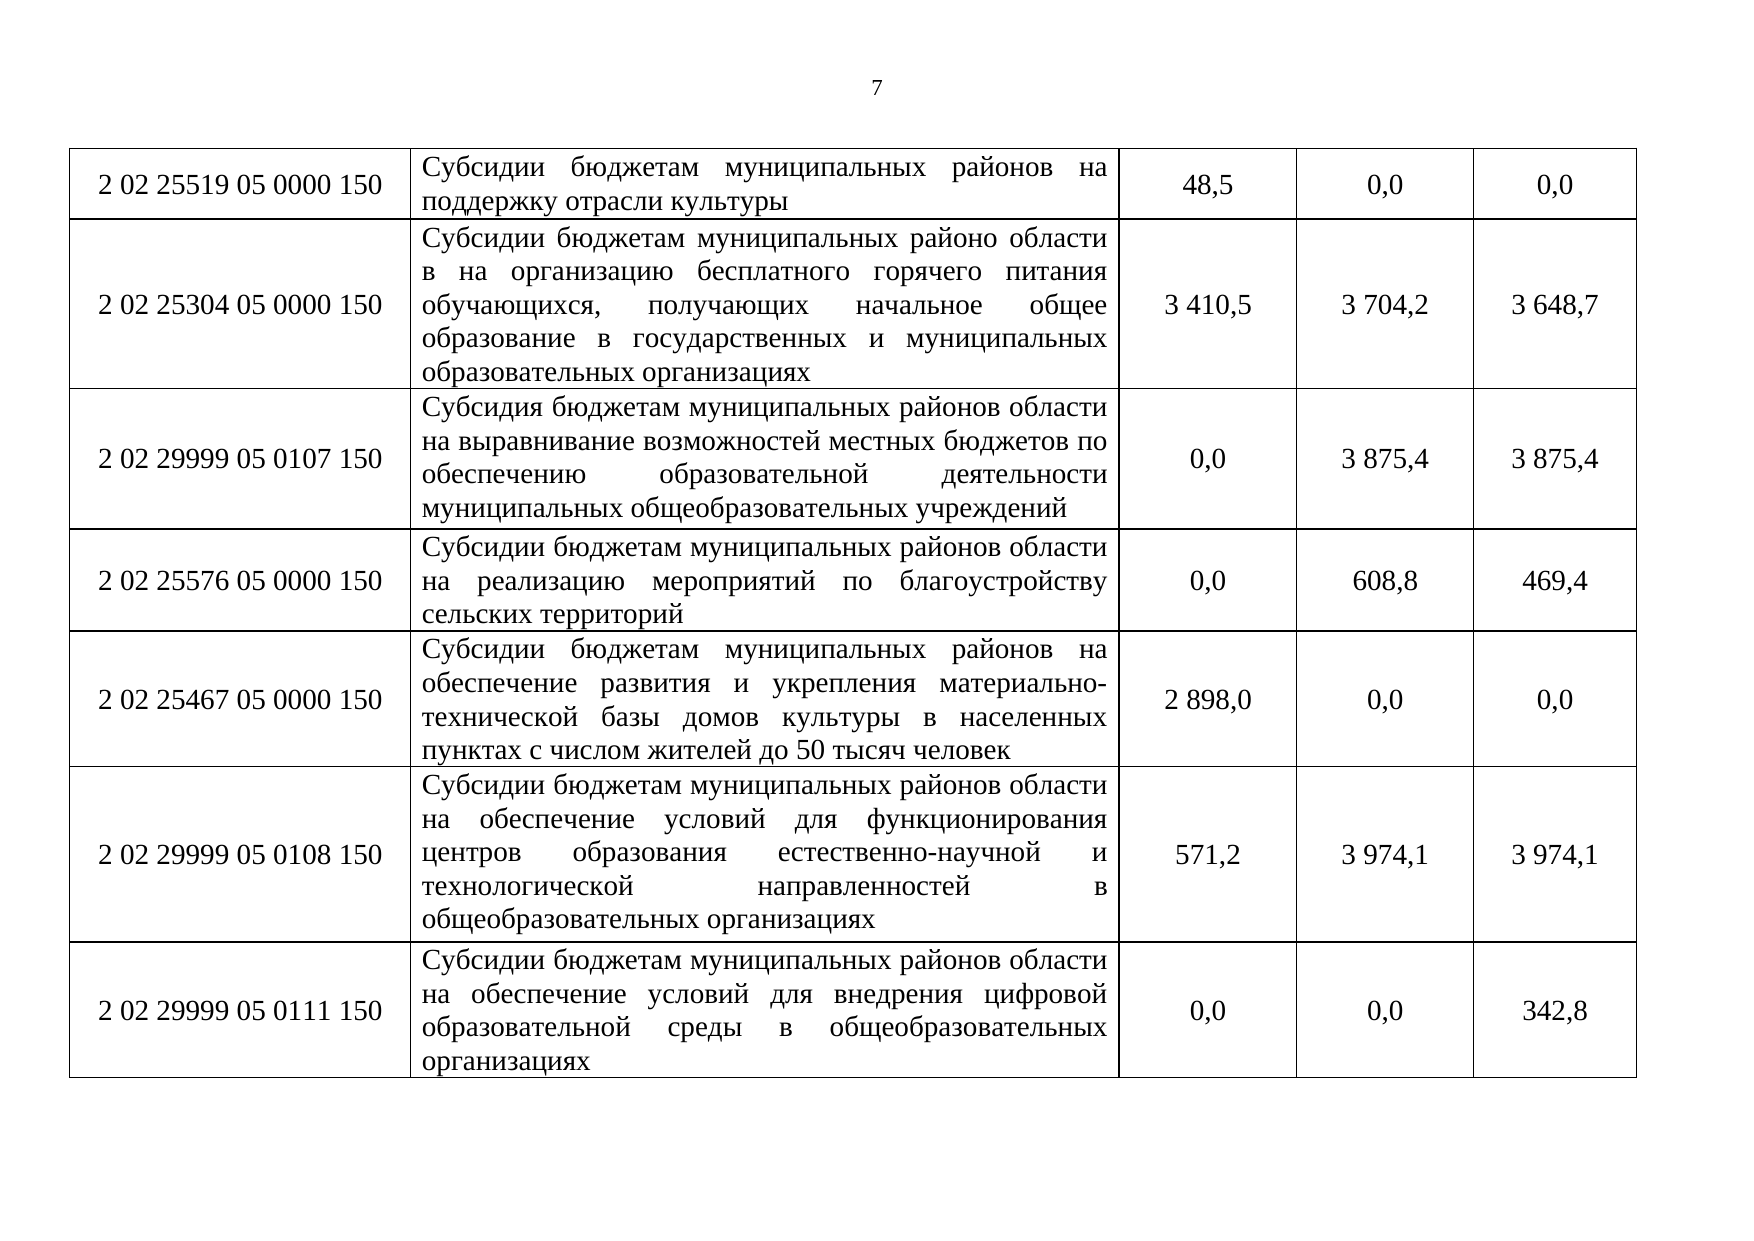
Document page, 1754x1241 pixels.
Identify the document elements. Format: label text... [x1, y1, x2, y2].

table_cell 3 875,4 [1474, 389, 1636, 528]
table_cell 3 974,1 [1297, 767, 1473, 941]
table_cell 3 704,2 [1297, 220, 1473, 387]
table_cell Субсидия бюджетам муниципальных районов области на выравнивание возможностей местных бюджетов по обеспечению образовательной деятельности муниципальных общеобразовательных учреждений [411, 389, 1118, 528]
table_cell 2 02 25304 05 0000 150 [70, 220, 410, 387]
table_cell 3 974,1 [1474, 767, 1636, 941]
table_cell 2 02 25519 05 0000 150 [70, 149, 410, 218]
table_cell 0,0 [1297, 943, 1473, 1077]
table_cell Субсидии бюджетам муниципальных районов области на реализацию мероприятий по благоустройству сельских территорий [411, 530, 1118, 630]
table_cell 469,4 [1474, 530, 1636, 630]
table_cell 2 02 29999 05 0108 150 [70, 767, 410, 941]
table_cell 2 02 25576 05 0000 150 [70, 530, 410, 630]
table_cell 0,0 [1120, 943, 1296, 1077]
table_cell 2 02 25467 05 0000 150 [70, 632, 410, 766]
table_cell 2 02 29999 05 0107 150 [70, 389, 410, 528]
table_cell 3 648,7 [1474, 220, 1636, 387]
table_cell 3 875,4 [1297, 389, 1473, 528]
table_cell Субсидии бюджетам муниципальных районов области на обеспечение условий для внедрения цифровой образовательной среды в общеобразовательных организациях [411, 943, 1118, 1077]
table_cell Субсидии бюджетам муниципальных районов на поддержку отрасли культуры [411, 149, 1118, 218]
table_cell 2 898,0 [1120, 632, 1296, 766]
table_cell 0,0 [1474, 632, 1636, 766]
table_cell 0,0 [1120, 389, 1296, 528]
table_cell Субсидии бюджетам муниципальных районов на обеспечение развития и укрепления материально-технической базы домов культуры в населенных пунктах с числом жителей до 50 тысяч человек [411, 632, 1118, 766]
table_cell Субсидии бюджетам муниципальных районов области на обеспечение условий для функционирования центров образования естественно-научной и технологической направленностей в общеобразовательных организациях [411, 767, 1118, 941]
table_cell 342,8 [1474, 943, 1636, 1077]
table_cell Субсидии бюджетам муниципальных районо области в на организацию бесплатного горячего питания обучающихся, получающих начальное общее образование в государственных и муниципальных образовательных организациях [411, 220, 1118, 387]
table_cell 0,0 [1120, 530, 1296, 630]
table_cell 608,8 [1297, 530, 1473, 630]
table_cell 0,0 [1297, 149, 1473, 218]
table_cell 0,0 [1474, 149, 1636, 218]
table_cell 3 410,5 [1120, 220, 1296, 387]
table_cell 0,0 [1297, 632, 1473, 766]
table_cell 2 02 29999 05 0111 150 [70, 943, 410, 1077]
table_cell 571,2 [1120, 767, 1296, 941]
table_cell 48,5 [1120, 149, 1296, 218]
